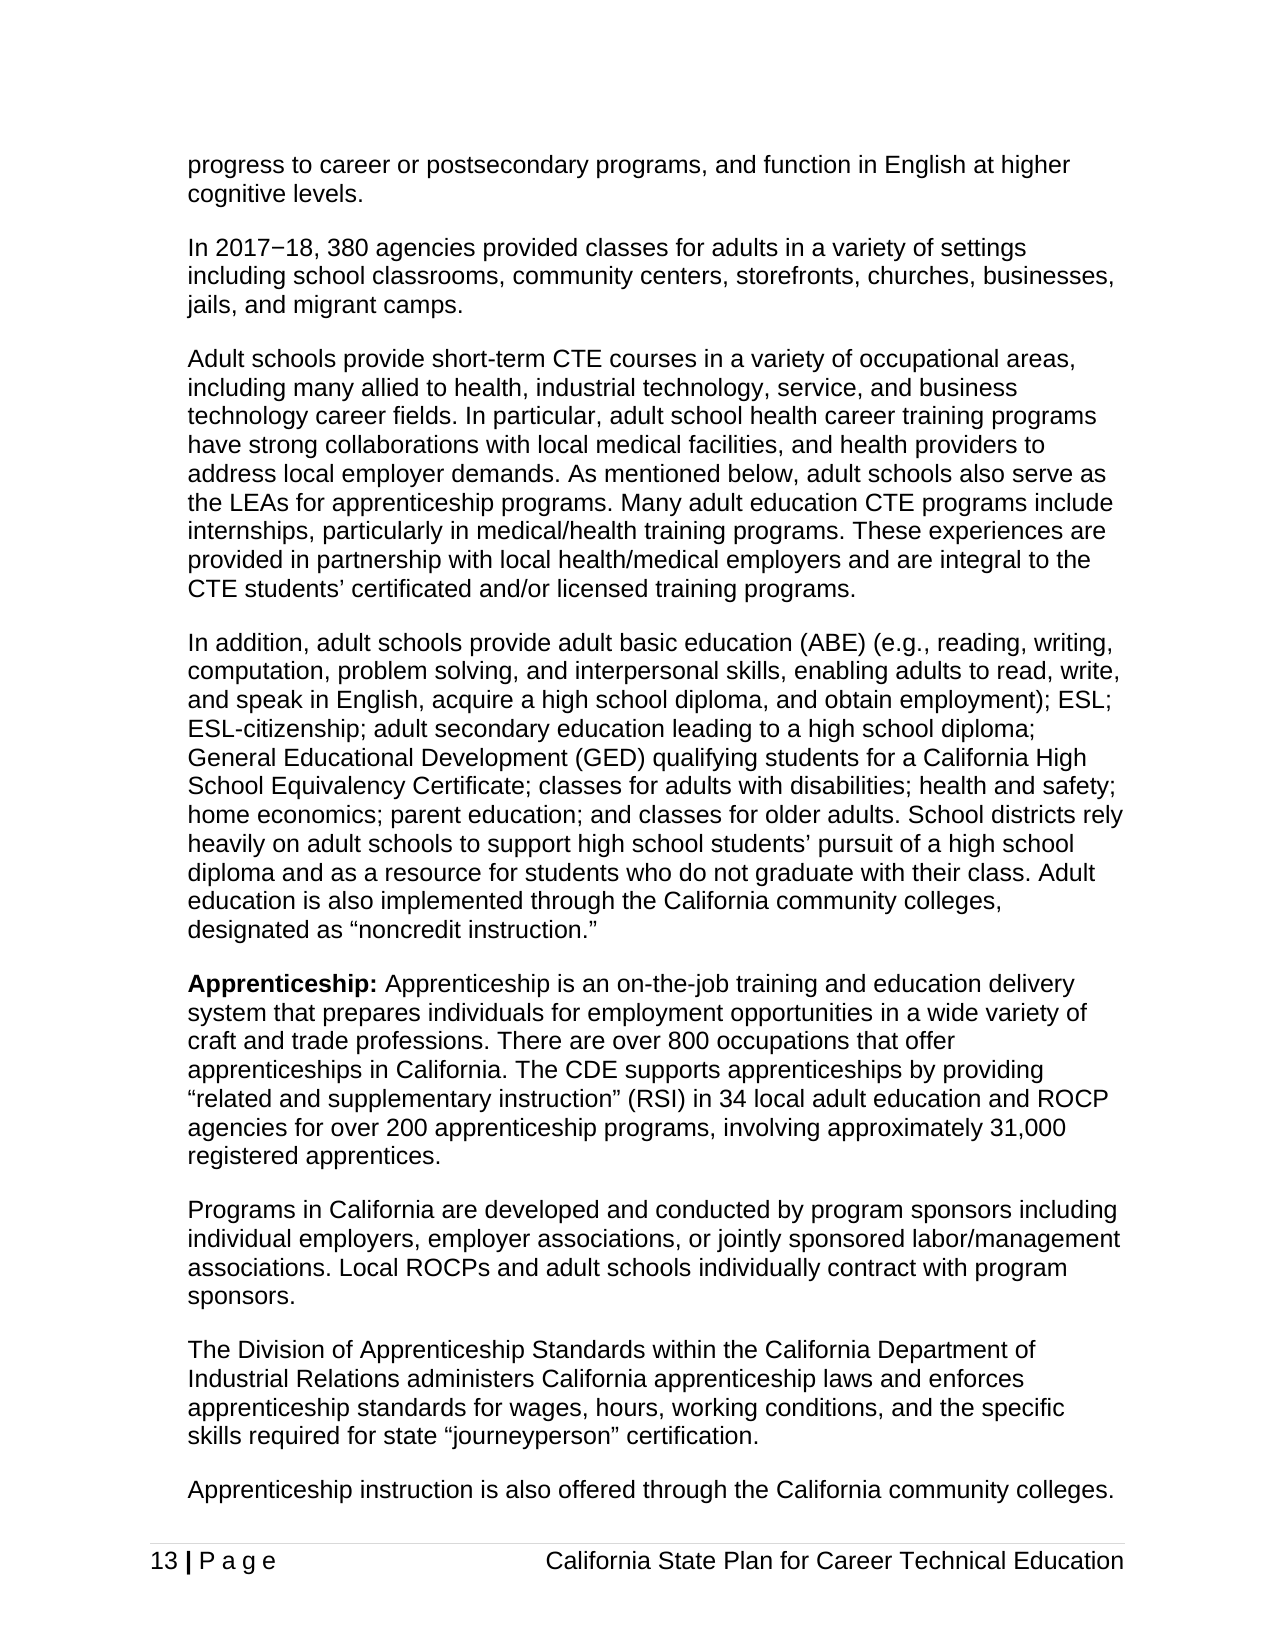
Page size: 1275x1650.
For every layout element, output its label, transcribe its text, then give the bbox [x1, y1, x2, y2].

text Apprenticeship: Apprenticeship is an on-the-job training and education delivery system that prepares individuals for employment opportunities in a wide variety of craft and trade professions. There are over 800 occupations that offer apprenticeships in California. The CDE supports apprenticeships by providing “related and supplementary instruction” (RSI) in 34 local adult education and ROCP agencies for over 200 apprenticeship programs, involving approximately 31,000 registered apprentices. [187, 969, 1125, 1170]
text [187, 150, 1125, 207]
text In 2017−18, 380 agencies provided classes for adults in a variety of settings including school classrooms, community centers, storefronts, churches, businesses, jails, and migrant camps. [187, 232, 1125, 319]
text Apprenticeship instruction is also offered through the California community colleges. [187, 1475, 1125, 1504]
text In addition, adult schools provide adult basic education (ABE) (e.g., reading, writing, computation, problem solving, and interpersonal skills, enabling adults to read, write, and speak in English, acquire a high school diploma, and obtain employment); ESL; ESL-citizenship; adult secondary education leading to a high school diploma; General Educational Development (GED) qualifying students for a California High School Equivalency Certificate; classes for adults with disabilities; health and safety; home economics; parent education; and classes for older adults. School districts rely heavily on adult schools to support high school students’ pursuit of a high school diploma and as a resource for students who do not graduate with their class. Adult education is also implemented through the California community colleges, designated as “noncredit instruction.” [187, 627, 1125, 944]
text Programs in California are developed and conducted by program sponsors including individual employers, employer associations, or jointly sponsored labor/management associations. Local ROCPs and adult schools individually contract with program sponsors. [187, 1195, 1125, 1310]
text The Division of Apprenticeship Standards within the California Department of Industrial Relations administers California apprenticeship laws and enforces apprenticeship standards for wages, hours, working conditions, and the specific skills required for state “journeyperson” certification. [187, 1335, 1125, 1450]
text Adult schools provide short-term CTE courses in a variety of occupational areas, including many allied to health, industrial technology, service, and business technology career fields. In particular, adult school health career training programs have strong collaborations with local medical facilities, and health providers to address local employer demands. As mentioned below, adult schools also serve as the LEAs for apprenticeship programs. Many adult education CTE programs include internships, particularly in medical/health training programs. These experiences are provided in partnership with local health/medical employers and are integral to the CTE students’ certificated and/or licensed training programs. [187, 344, 1125, 602]
